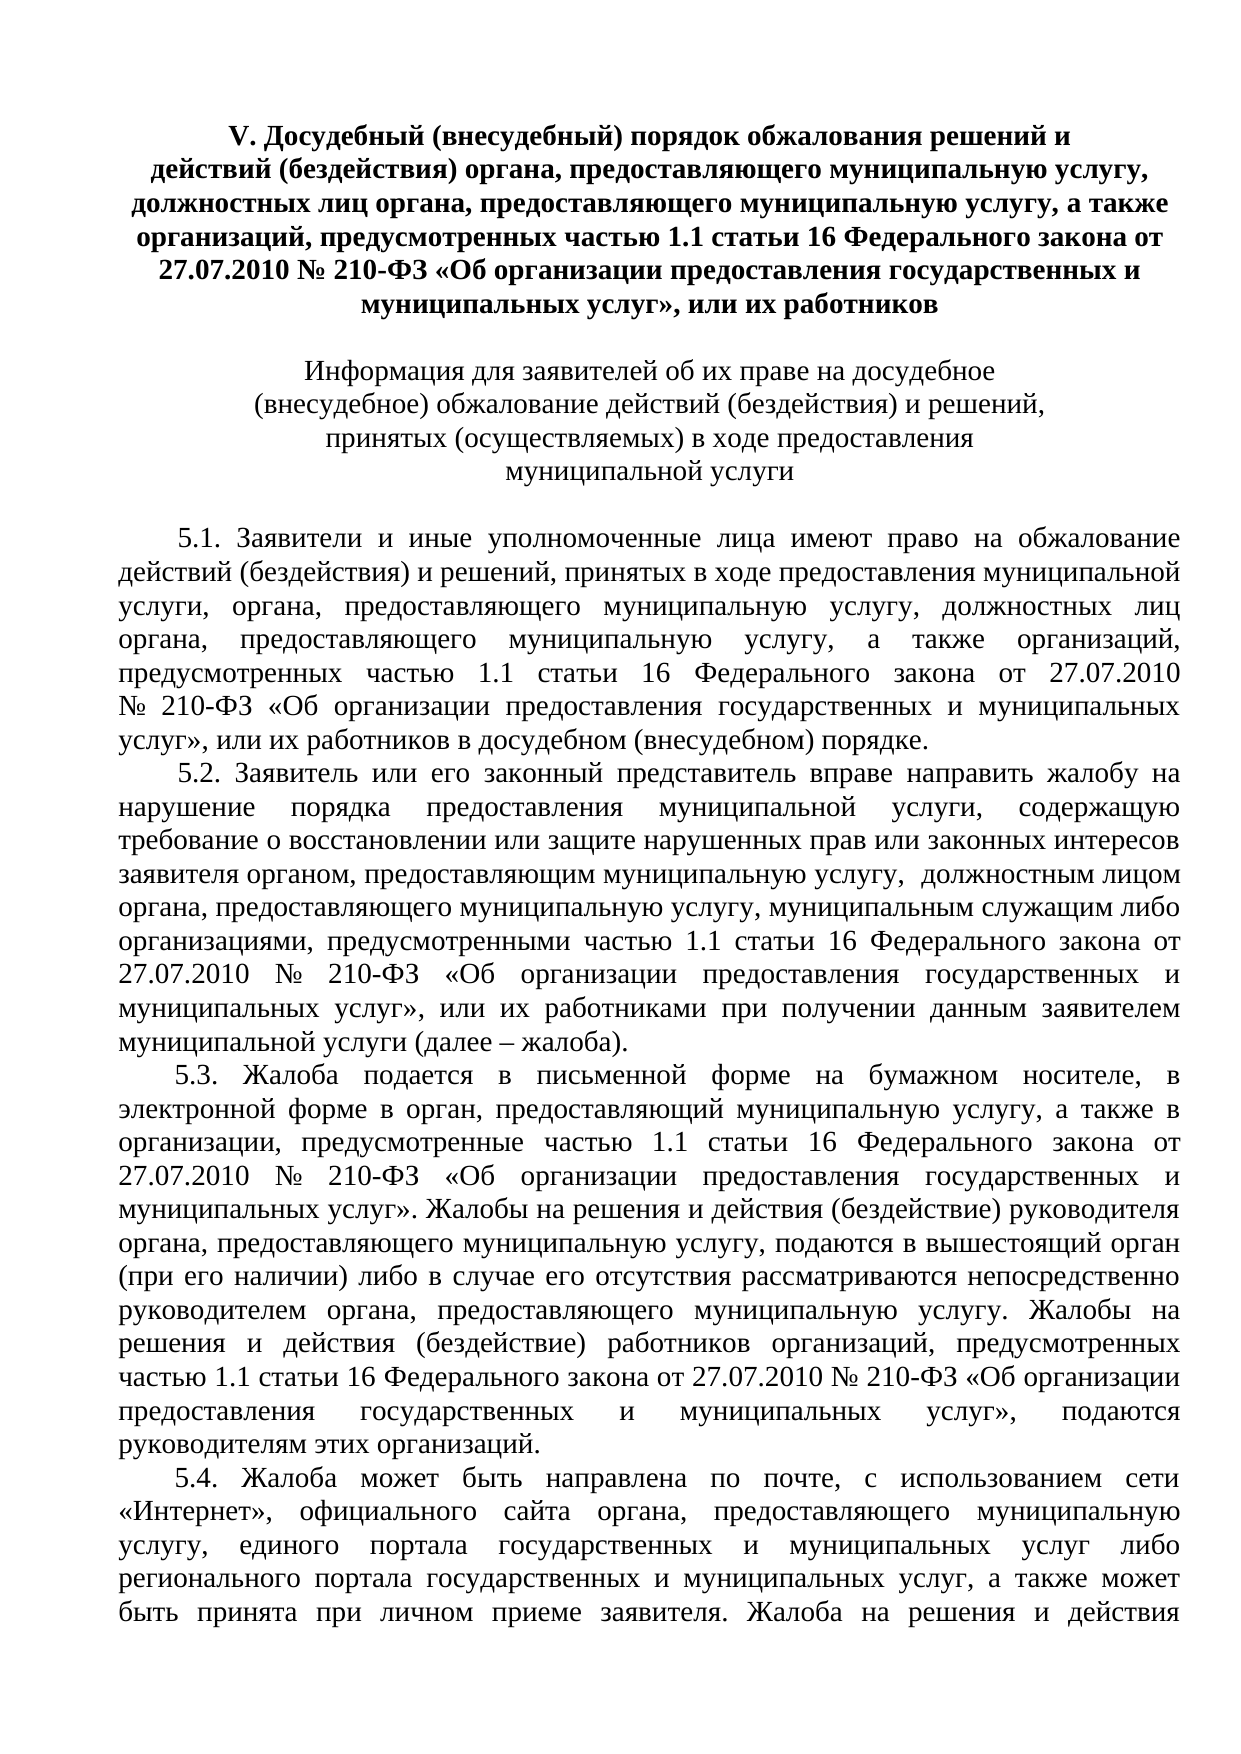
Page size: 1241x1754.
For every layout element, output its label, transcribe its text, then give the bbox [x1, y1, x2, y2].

text 5.3. Жалоба подается в письменной форме на бумажном носителе, в электронной форме в орган, предоставляющий муниципальную услугу, а также в организации, предусмотренные частью 1.1 статьи 16 Федерального закона от 27.07.2010 № 210-ФЗ «Об организации предоставления государственных и муниципальных услуг». Жалобы на решения и действия (бездействие) руководителя органа, предоставляющего муниципальную услугу, подаются в вышестоящий орган (при его наличии) либо в случае его отсутствия рассматриваются непосредственно руководителем органа, предоставляющего муниципальную услугу. Жалобы на решения и действия (бездействие) работников организаций, предусмотренных частью 1.1 статьи 16 Федерального закона от 27.07.2010 № 210-ФЗ «Об организации предоставления государственных и муниципальных услуг», подаются руководителям этих организаций. [118, 1057, 1181, 1460]
text 5.1. Заявители и иные уполномоченные лица имеют право на обжалование действий (бездействия) и решений, принятых в ходе предоставления муниципальной услуги, органа, предоставляющего муниципальную услугу, должностных лиц органа, предоставляющего муниципальную услугу, а также организаций, предусмотренных частью 1.1 статьи 16 Федерального закона от 27.07.2010 № 210-ФЗ «Об организации предоставления государственных и муниципальных услуг», или их работников в досудебном (внесудебном) порядке. [118, 521, 1181, 755]
text должностных лиц органа, предоставляющего муниципальную услугу, а также организаций, предусмотренных частью 1.1 статьи 16 Федерального закона от 27.07.2010 № 210-ФЗ «Об организации предоставления государственных и муниципальных услуг», или их работников [118, 185, 1181, 319]
text 5.2. Заявитель или его законный представитель вправе направить жалобу на нарушение порядка предоставления муниципальной услуги, содержащую требование о восстановлении или защите нарушенных прав или законных интересов заявителя органом, предоставляющим муниципальную услугу, должностным лицом органа, предоставляющего муниципальную услугу, муниципальным служащим либо организациями, предусмотренными частью 1.1 статьи 16 Федерального закона от 27.07.2010 № 210-ФЗ «Об организации предоставления государственных и муниципальных услуг», или их работниками при получении данным заявителем муниципальной услуги (далее – жалоба). [118, 755, 1181, 1057]
text муниципальной услуги [118, 453, 1181, 487]
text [118, 1460, 1181, 1627]
text действий (бездействия) органа, предоставляющего муниципальную услугу, [118, 152, 1181, 185]
text Информация для заявителей об их праве на досудебное [118, 353, 1181, 386]
text V. Досудебный (внесудебный) порядок обжалования решений и [118, 118, 1181, 152]
text принятых (осуществляемых) в ходе предоставления [118, 420, 1181, 453]
text (внесудебное) обжалование действий (бездействия) и решений, [118, 386, 1181, 420]
